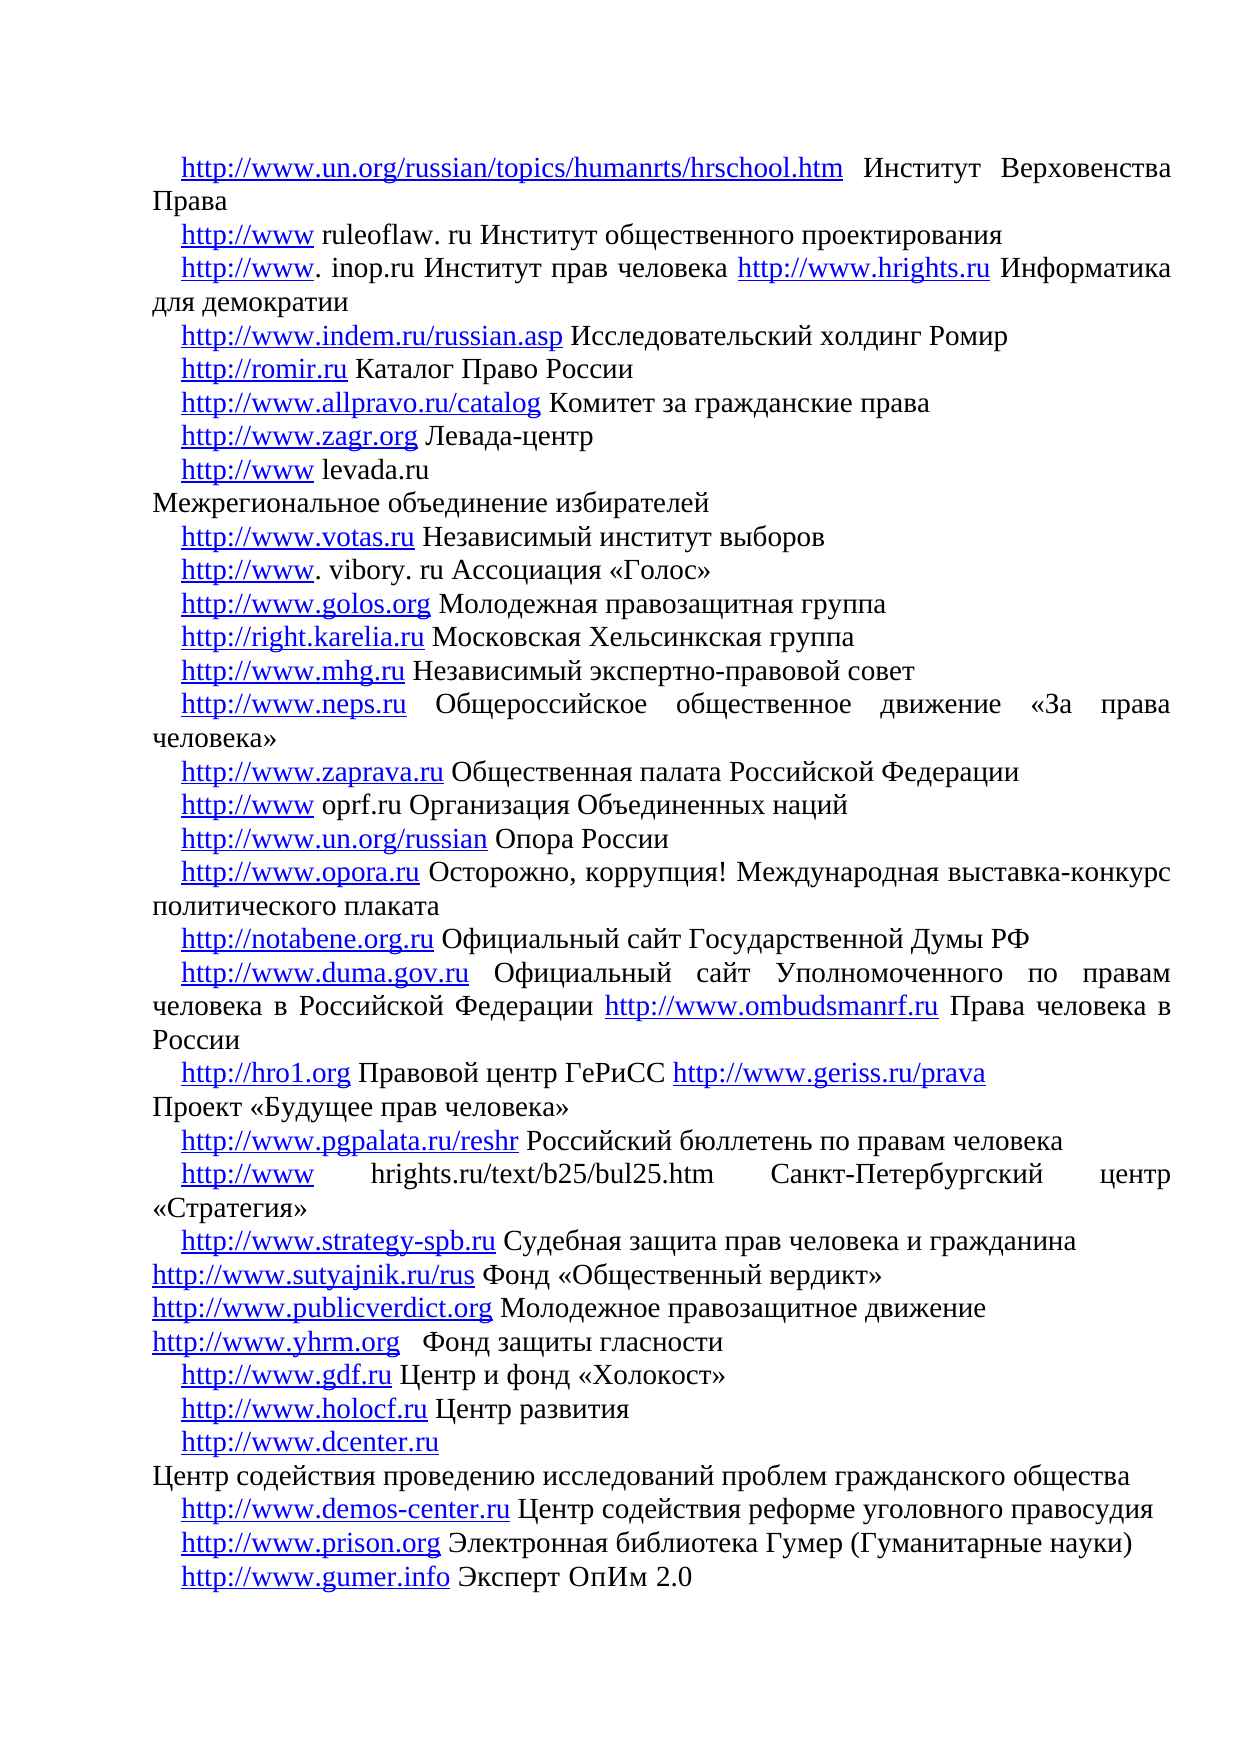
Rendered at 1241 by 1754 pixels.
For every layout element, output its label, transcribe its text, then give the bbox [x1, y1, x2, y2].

text http://www.pgpalata.ru/reshr Российский бюллетень по правам человека [152, 1123, 1171, 1156]
text http://www.strategy-spb.ru Судебная защита прав человека и гражданина [152, 1223, 1171, 1257]
text http://www.yhrm.org Фонд защиты гласности [152, 1324, 1171, 1357]
text Проект «Будущее прав человека» [152, 1089, 1171, 1123]
text http://romir.ru Каталог Право России [152, 351, 1171, 385]
text http://www levada.ru [152, 452, 1171, 485]
text http://www.allpravo.ru/catalog Комитет за гражданские права [152, 385, 1171, 418]
text http://right.karelia.ru Московская Хельсинкская группа [152, 619, 1171, 653]
text http://www.mhg.ru Независимый экспертно-правовой совет [152, 653, 1171, 687]
text http://www oprf.ru Организация Объединенных наций [152, 787, 1171, 821]
text http://www.golos.org Молодежная правозащитная группа [152, 586, 1171, 619]
text http://www ruleoflaw. ru Институт общественного проектирования [152, 217, 1171, 251]
text http://www.sutyajnik.ru/rus Фонд «Общественный вердикт» [152, 1257, 1171, 1290]
text http://www.holocf.ru Центр развития [152, 1391, 1171, 1424]
text http://www.gumer.info Эксперт ОпИм 2.0 [152, 1559, 1171, 1592]
text http://www.prison.org Электронная библиотека Гумер (Гуманитарные науки) [152, 1525, 1171, 1559]
text Межрегиональное объединение избирателей [152, 485, 1171, 519]
text http://www. inop.ru Институт прав человека http://www.hrights.ru Информатика для демократии [152, 251, 1171, 318]
text http://www.duma.gov.ru Официальный сайт Уполномоченного по правам человека в Российской Федерации http://www.ombudsmanrf.ru Права человека в России [152, 955, 1171, 1056]
text http://www. vibory. ru Ассоциация «Голос» [152, 552, 1171, 586]
text Центр содействия проведению исследований проблем гражданского общества [152, 1458, 1171, 1492]
text http://www.un.org/russian Опора России [152, 821, 1171, 854]
text http://notabene.org.ru Официальный сайт Государственной Думы РФ [152, 921, 1171, 955]
text http://www hrights.ru/text/b25/bul25.htm Санкт-Петербургский центр «Стратегия» [152, 1156, 1171, 1223]
text http://www.dcenter.ru [152, 1424, 1171, 1458]
text http://www.votas.ru Независимый институт выборов [152, 519, 1171, 552]
text http://www.demos-center.ru Центр содействия реформе уголовного правосудия [152, 1492, 1171, 1525]
text http://www.indem.ru/russian.asp Исследовательский холдинг Ромир [152, 318, 1171, 351]
text http://www.publicverdict.org Молодежное правозащитное движение [152, 1290, 1171, 1324]
text http://www.zagr.org Левада-центр [152, 418, 1171, 452]
text http://www.neps.ru Общероссийское общественное движение «За права человека» [152, 687, 1171, 754]
text http://www.opora.ru Осторожно, коррупция! Международная выставка-конкурс политического плаката [152, 854, 1171, 921]
text http://www.zaprava.ru Общественная палата Российской Федерации [152, 754, 1171, 787]
text http://www.un.org/russian/topics/humanrts/hrschool.htm Институт Верховенства Права [152, 150, 1171, 217]
text http://www.gdf.ru Центр и фонд «Холокост» [152, 1357, 1171, 1391]
text http://hro1.org Правовой центр ГеРиСС http://www.geriss.ru/prava [152, 1056, 1171, 1089]
